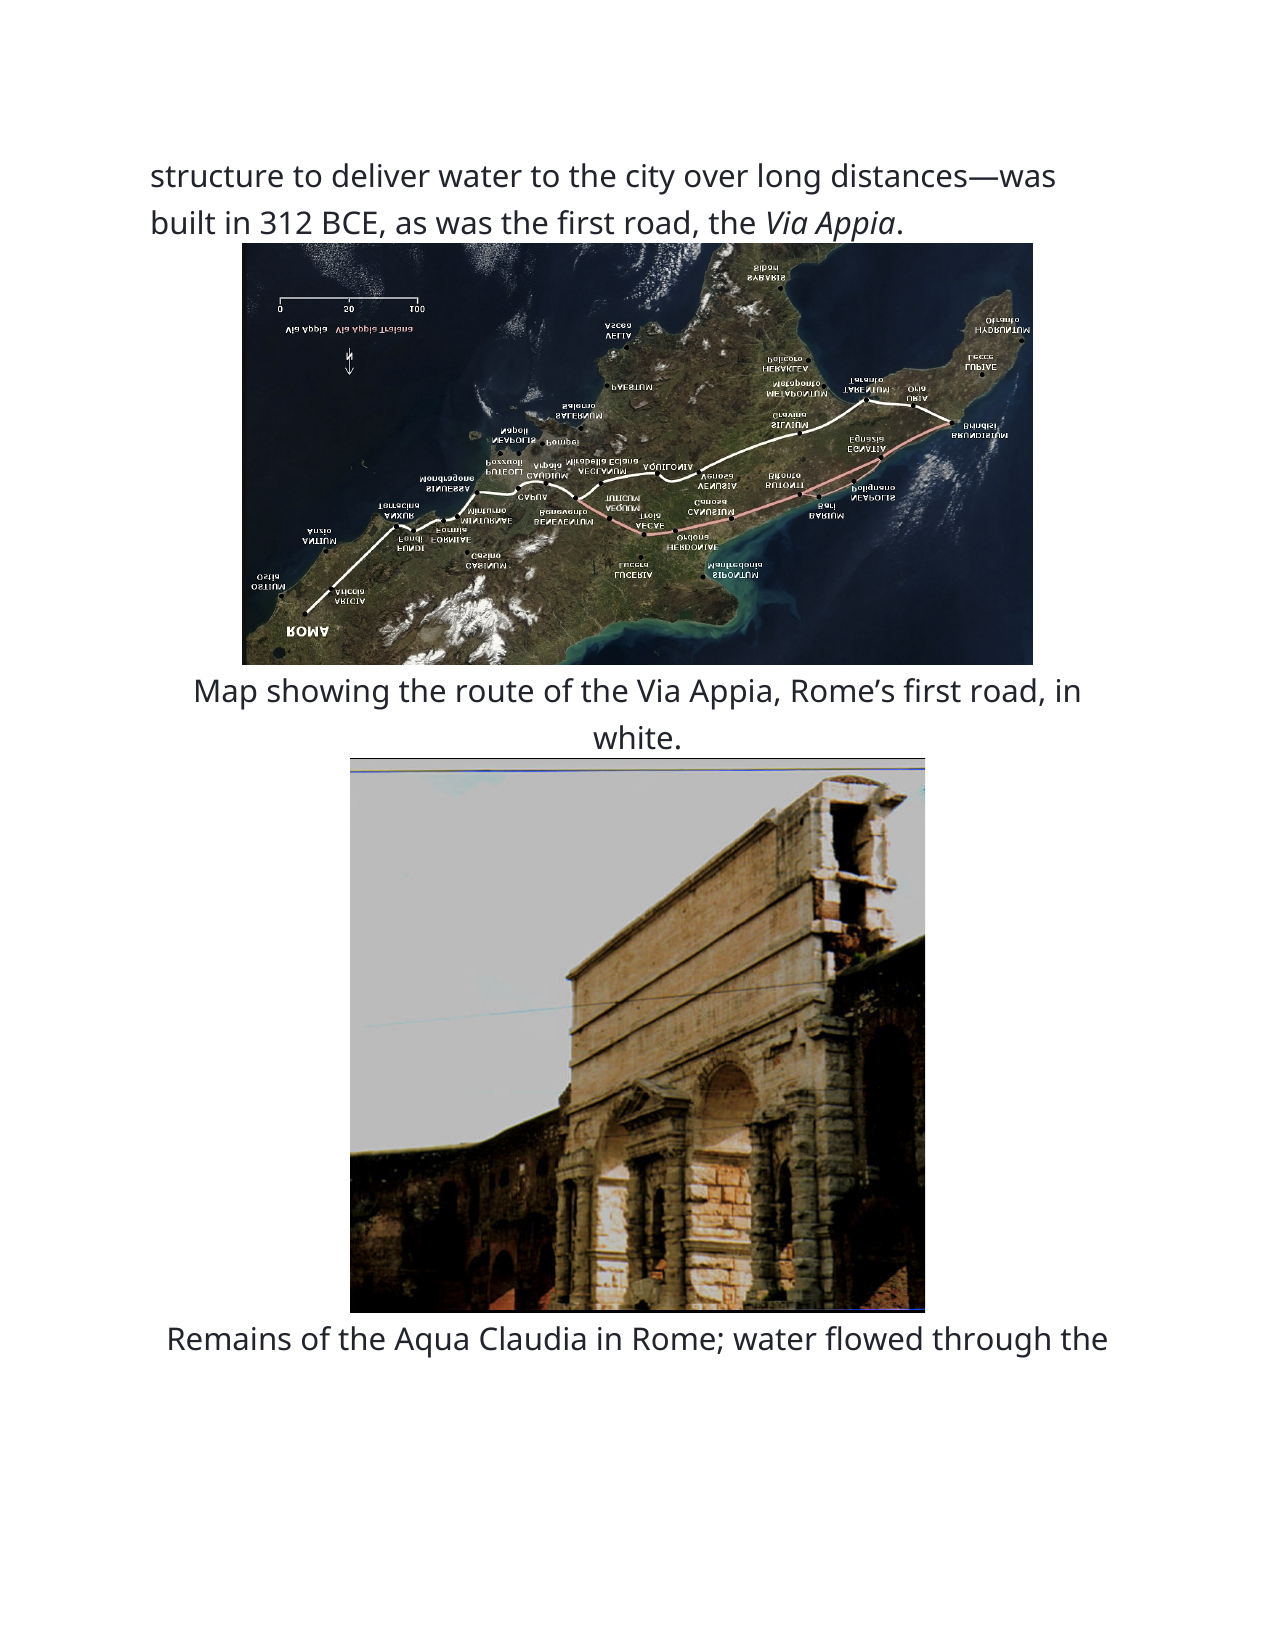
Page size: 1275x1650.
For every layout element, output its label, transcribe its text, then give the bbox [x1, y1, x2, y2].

text Map showing the route of the Via Appia, Rome’s first road, in white. [148, 665, 1127, 758]
picture [242, 243, 1033, 665]
picture [350, 758, 926, 1313]
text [150, 150, 1125, 244]
text Remains of the Aqua Claudia in Rome; water flowed through the [148, 1313, 1127, 1360]
